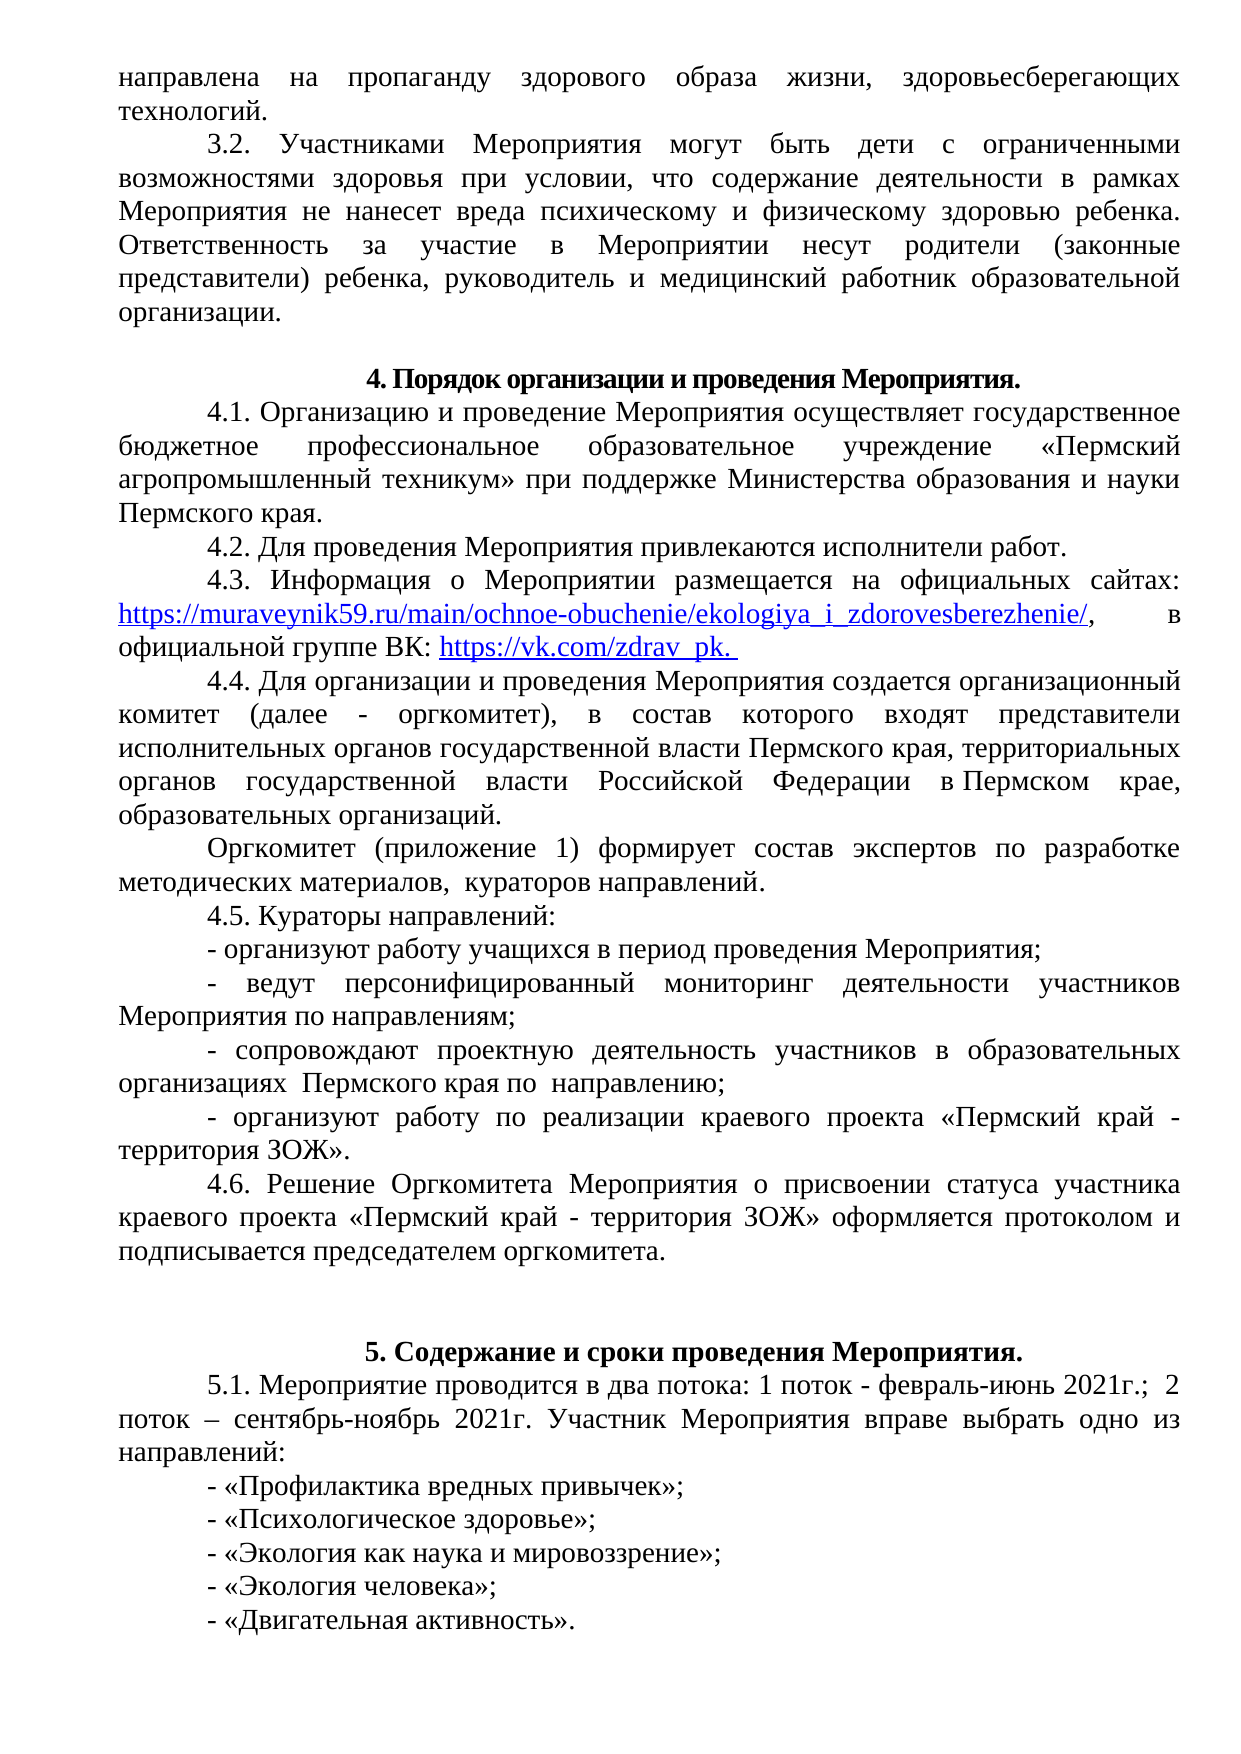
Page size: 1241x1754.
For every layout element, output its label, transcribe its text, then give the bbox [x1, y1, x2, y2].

text - «Психологическое здоровье»; [118, 1501, 1181, 1535]
text - «Профилактика вредных привычек»; [118, 1468, 1181, 1501]
text 4.3. Информация о Мероприятии размещается на официальных сайтах: https://muraveynik59.ru/main/ochnoe-obuchenie/ekologiya_i_zdorovesberezhenie/, в официальной группе ВК: https://vk.com/zdrav_pk. [118, 562, 1181, 663]
text 4.1. Организацию и проведение Мероприятия осуществляет государственное бюджетное профессиональное образовательное учреждение «Пермский агропромышленный техникум» при поддержке Министерства образования и науки Пермского края. [118, 394, 1181, 529]
text 4.6. Решение Оргкомитета Мероприятия о присвоении статуса участника краевого проекта «Пермский край - территория ЗОЖ» оформляется протоколом и подписывается председателем оргкомитета. [118, 1166, 1181, 1267]
text 5.1. Мероприятие проводится в два потока: 1 поток - февраль-июнь 2021г.; 2 поток – сентябрь-ноябрь 2021г. Участник Мероприятия вправе выбрать одно из направлений: [118, 1367, 1181, 1468]
text 3.2. Участниками Мероприятия могут быть дети с ограниченными возможностями здоровья при условии, что содержание деятельности в рамках Мероприятия не нанесет вреда психическому и физическому здоровью ребенка. Ответственность за участие в Мероприятии несут родители (законные представители) ребенка, руководитель и медицинский работник образовательной организации. [118, 126, 1181, 327]
text 4. Порядок организации и проведения Мероприятия. [118, 361, 1181, 394]
text 4.5. Кураторы направлений: [118, 898, 1181, 931]
text - «Экология как наука и мировоззрение»; [118, 1535, 1181, 1568]
text - организуют работу по реализации краевого проекта «Пермский край - территория ЗОЖ». [118, 1099, 1181, 1166]
text - «Двигательная активность». [118, 1602, 1181, 1636]
text - «Экология человека»; [118, 1568, 1181, 1602]
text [118, 59, 1181, 126]
text 4.4. Для организации и проведения Мероприятия создается организационный комитет (далее - оргкомитет), в состав которого входят представители исполнительных органов государственной власти Пермского края, территориальных органов государственной власти Российской Федерации в Пермском крае, образовательных организаций. [118, 663, 1181, 831]
text 5. Содержание и сроки проведения Мероприятия. [118, 1334, 1181, 1367]
text - организуют работу учащихся в период проведения Мероприятия; [118, 931, 1181, 965]
text 4.2. Для проведения Мероприятия привлекаются исполнители работ. [118, 529, 1181, 562]
text - ведут персонифицированный мониторинг деятельности участников Мероприятия по направлениям; [118, 965, 1181, 1032]
text Оргкомитет (приложение 1) формирует состав экспертов по разработке методических материалов, кураторов направлений. [118, 831, 1181, 898]
text - сопровождают проектную деятельность участников в образовательных организациях Пермского края по направлению; [118, 1032, 1181, 1099]
